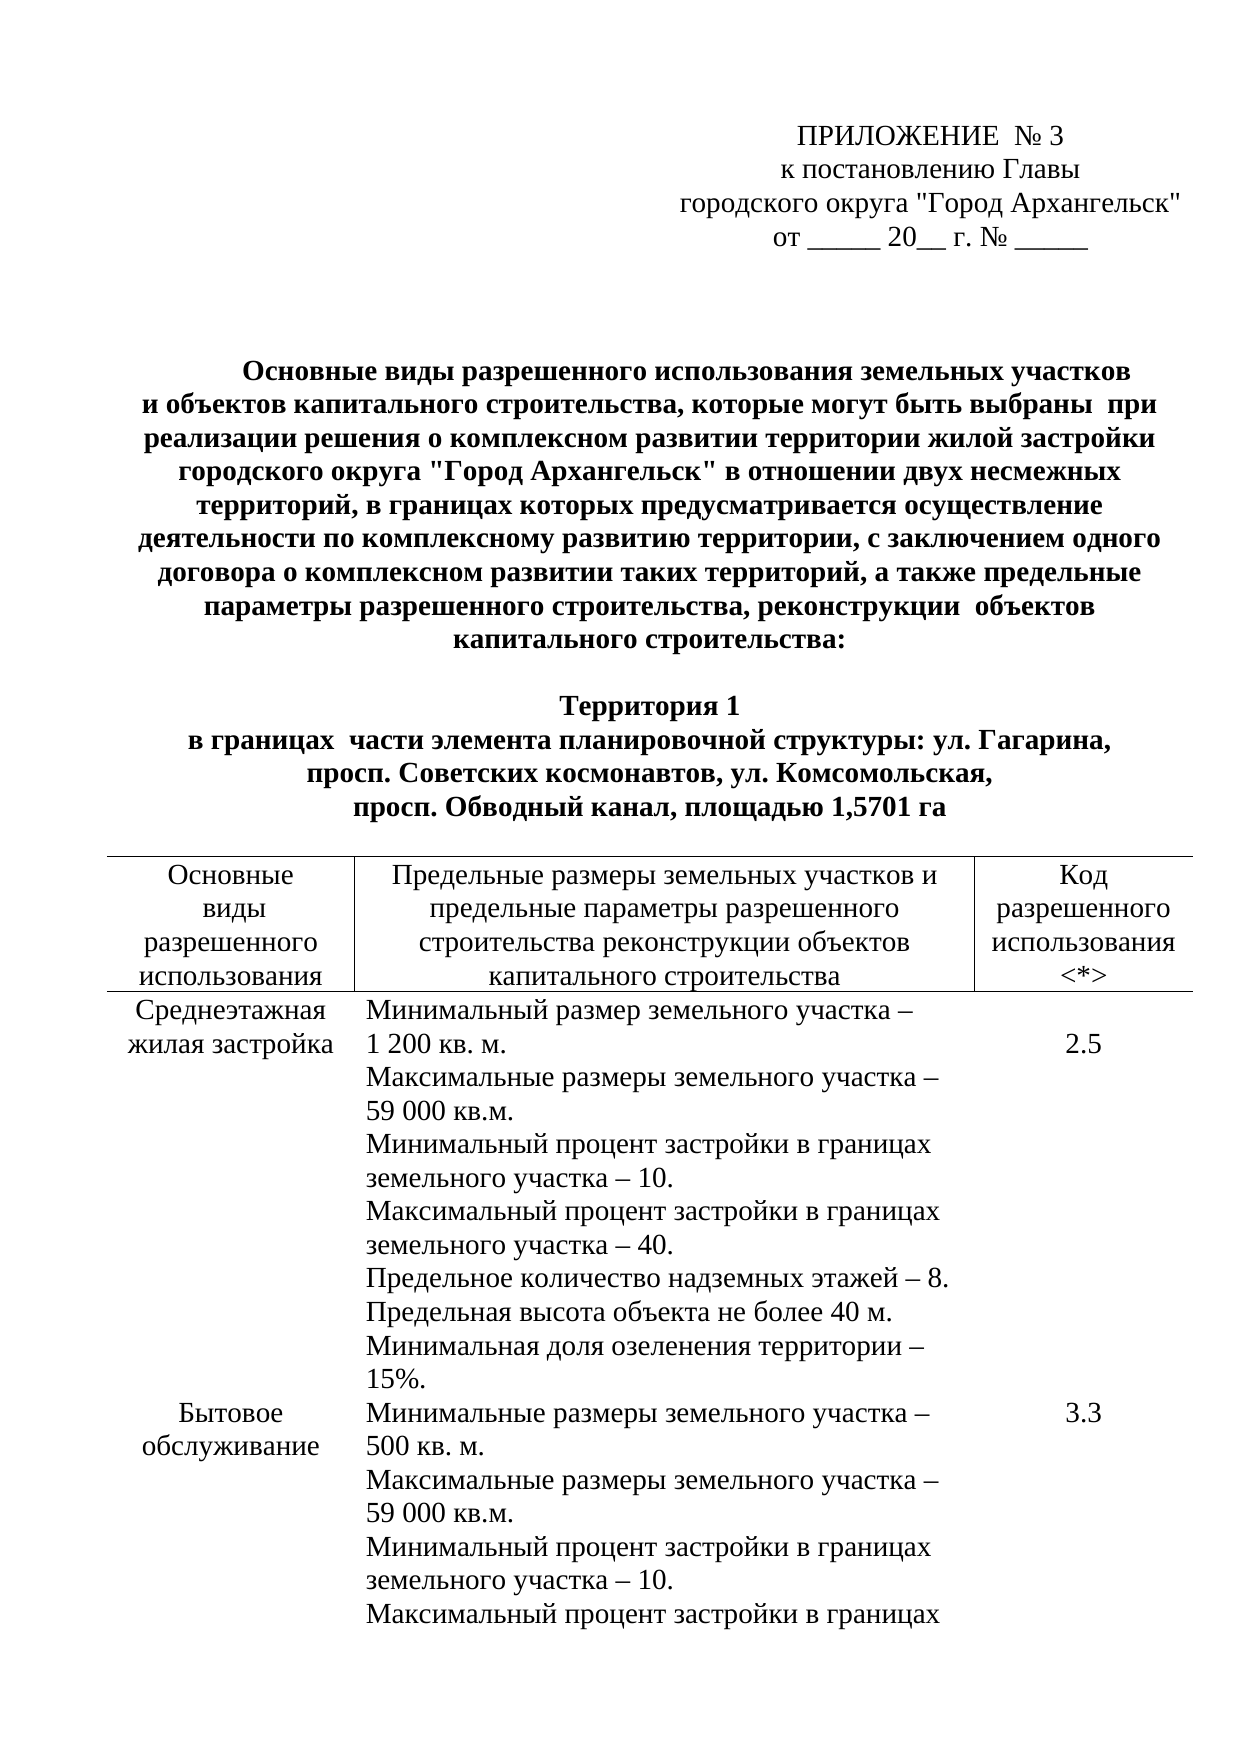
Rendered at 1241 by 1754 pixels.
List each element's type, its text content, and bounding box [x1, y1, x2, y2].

text городского округа "Город Архангельск" [679, 185, 1181, 219]
table_cell 2.5 [975, 992, 1192, 1395]
table_header Предельные размеры земельных участков и предельные параметры разрешенного строительства реконструкции объектов капитального строительства [355, 857, 974, 991]
text ПРИЛОЖЕНИЕ № 3 [679, 118, 1181, 152]
text в границах части элемента планировочной структуры: ул. Гагарина, [118, 722, 1181, 755]
table_cell 3.3 [975, 1395, 1192, 1629]
text просп. Советских космонавтов, ул. Комсомольская, [118, 755, 1181, 789]
text Территория 1 [118, 688, 1181, 722]
table_cell Бытовое обслуживание [107, 1395, 354, 1629]
table_header Код разрешенного использования <*> [975, 857, 1192, 991]
table_header Основные виды разрешенного использования [107, 857, 354, 991]
table_cell Среднеэтажная жилая застройка [107, 992, 354, 1395]
table_cell Минимальный размер земельного участка – 1 200 кв. м. Максимальные размеры земельного участка – 59 000 кв.м. Минимальный процент застройки в границах земельного участка – 10. Максимальный процент застройки в границах земельного участка – 40. Предельное количество надземных этажей – 8. Предельная высота объекта не более 40 м. Минимальная доля озеленения территории – 15%. [354, 992, 974, 1395]
text к постановлению Главы [679, 152, 1181, 185]
text просп. Обводный канал, площадью 1,5701 га [118, 789, 1181, 822]
text от _____ 20__ г. № _____ [679, 219, 1181, 252]
text Основные виды разрешенного использования земельных участков и объектов капитального строительства, которые могут быть выбраны при реализации решения о комплексном развитии территории жилой застройки городского округа "Город Архангельск" в отношении двух несмежных территорий, в границах которых предусматривается осуществление деятельности по комплексному развитию территории, с заключением одного договора о комплексном развитии таких территорий, а также предельные параметры разрешенного строительства, реконструкции объектов капитального строительства: [118, 353, 1181, 655]
